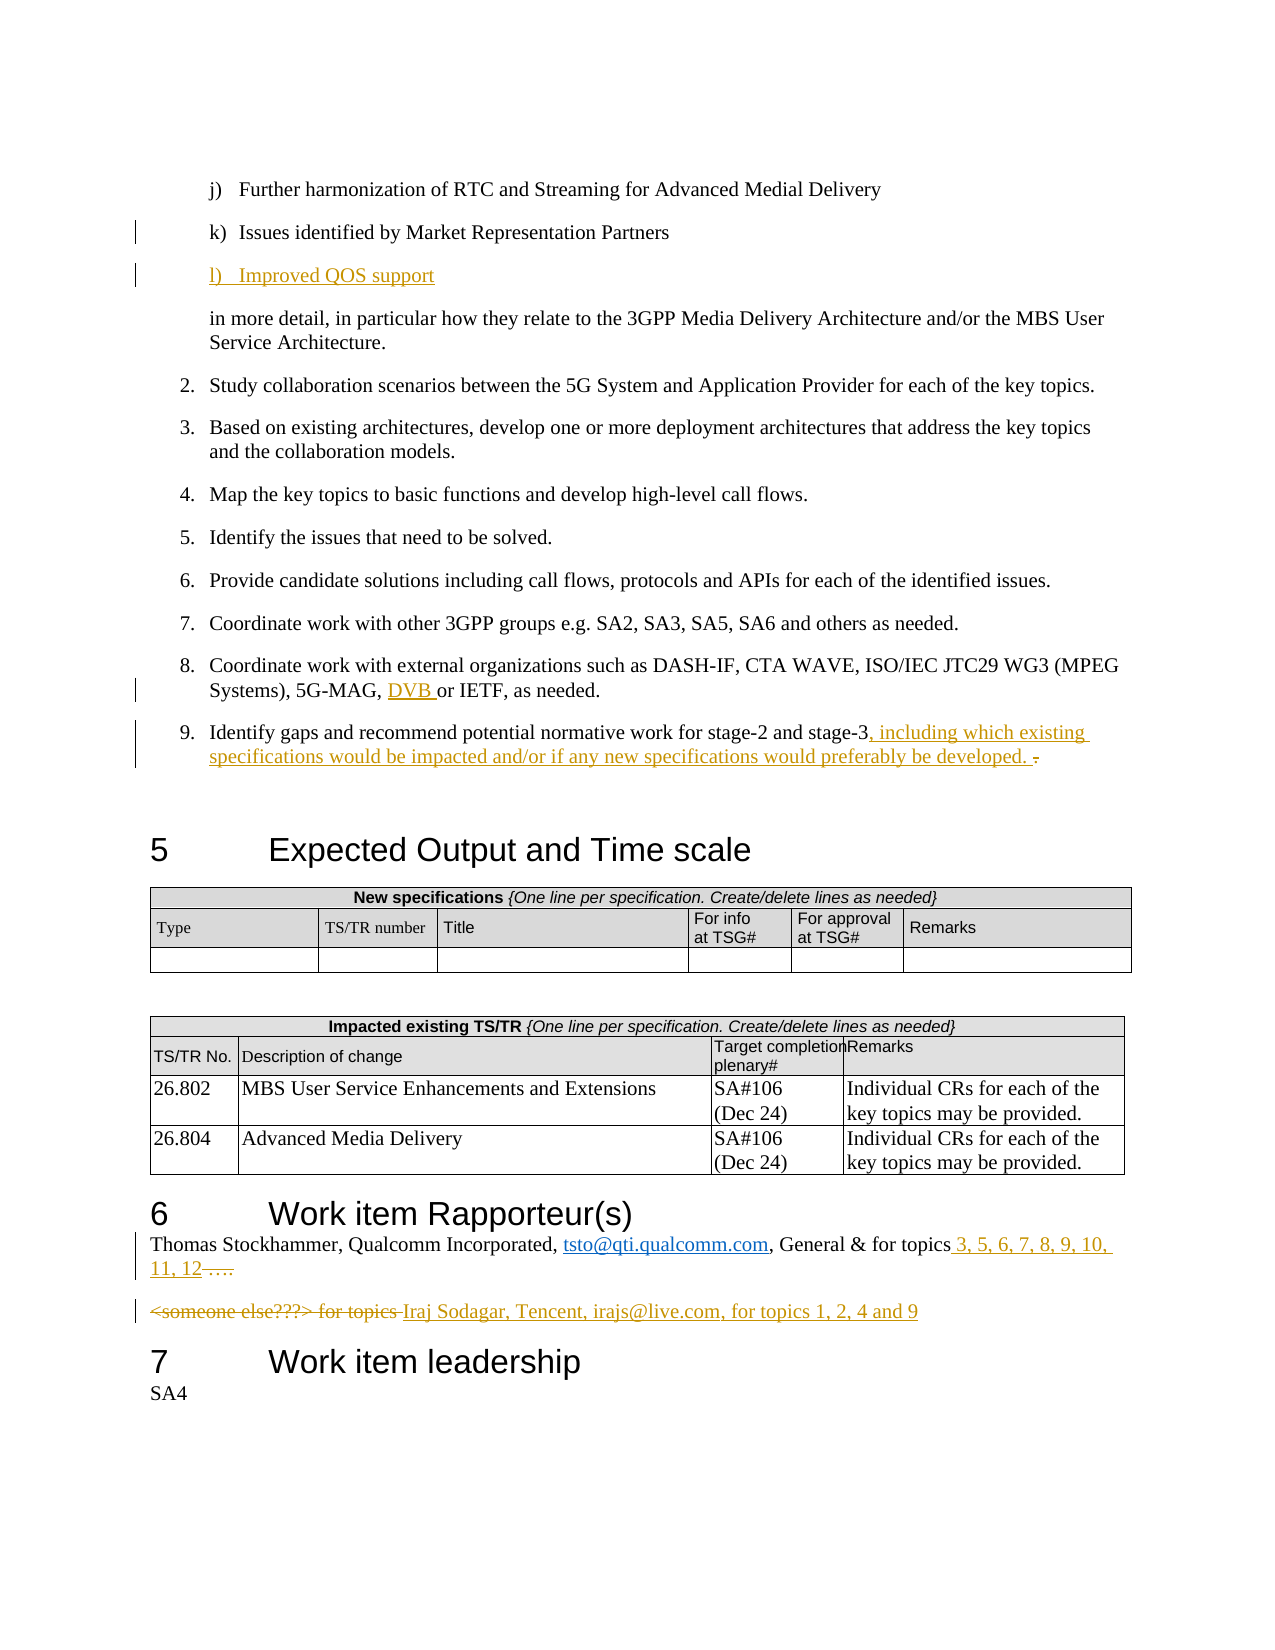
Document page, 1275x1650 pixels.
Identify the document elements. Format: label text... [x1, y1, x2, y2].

table_cell [438, 948, 688, 972]
text k) Issues identified by Market Representation Partners [209, 220, 1125, 244]
text 5 Expected Output and Time scale [150, 830, 1125, 868]
text 4. Map the key topics to basic functions and develop high-level call flows. [179, 482, 1125, 506]
table_cell [689, 948, 791, 972]
text Thomas Stockhammer, Qualcomm Incorporated, tsto@qti.qualcomm.com, General & for topics [150, 1232, 1135, 1280]
table_cell Title [438, 909, 688, 947]
text 6 Work item Rapporteur(s) [150, 1194, 1125, 1232]
table_cell For approval at TSG# [792, 909, 903, 947]
table_cell SA#106 (Dec 24) [712, 1076, 843, 1124]
text 6. Provide candidate solutions including call flows, protocols and APIs for each of the identified issues. [179, 568, 1125, 592]
text in more detail, in particular how they relate to the 3GPP Media Delivery Architecture and/or the MBS User Service Architecture. [209, 306, 1125, 354]
table_cell [904, 948, 1131, 972]
table_cell 26.802 [151, 1076, 238, 1124]
table_cell TS/TR number [319, 909, 437, 947]
table_cell [151, 948, 318, 972]
text 8. Coordinate work with external organizations such as DASH-IF, CTA WAVE, ISO/IEC JTC29 WG3 (MPEG Systems), 5G-MAG, or IETF, as needed. [179, 653, 1125, 702]
text 7. Coordinate work with other 3GPP groups e.g. SA2, SA3, SA5, SA6 and others as needed. [179, 611, 1125, 635]
table_header New specifications {One line per specification. Create/delete lines as needed} [151, 888, 1131, 907]
table_cell Remarks [904, 909, 1131, 947]
text j) Further harmonization of RTC and Streaming for Advanced Medial Delivery [209, 177, 1125, 201]
text 7 Work item leadership [150, 1342, 1125, 1380]
text SA4 [150, 1380, 1135, 1404]
text 9. Identify gaps and recommend potential normative work for stage-2 and stage-3 [179, 720, 1125, 768]
table_cell 26.804 [151, 1126, 238, 1174]
table_cell Description of change [239, 1037, 711, 1075]
table_cell SA#106 (Dec 24) [712, 1126, 843, 1174]
table_cell MBS User Service Enhancements and Extensions [239, 1076, 711, 1124]
table_cell Individual CRs for each of the key topics may be provided. [844, 1076, 1124, 1124]
text 2. Study collaboration scenarios between the 5G System and Application Provider for each of the key topics. [179, 372, 1125, 397]
table_cell [792, 948, 903, 972]
table_cell Advanced Media Delivery [239, 1126, 711, 1174]
text 3. Based on existing architectures, develop one or more deployment architectures that address the key topics and the collaboration models. [179, 415, 1125, 463]
table_cell [319, 948, 437, 972]
text 5. Identify the issues that need to be solved. [179, 525, 1125, 549]
table_cell For info at TSG# [689, 909, 791, 947]
table_cell Remarks [844, 1037, 1124, 1075]
table_cell Target completion plenary# [712, 1037, 843, 1075]
table_cell TS/TR No. [151, 1037, 238, 1075]
table_cell Individual CRs for each of the key topics may be provided. [844, 1126, 1124, 1174]
table_header Impacted existing TS/TR {One line per specification. Create/delete lines as needed} [151, 1017, 1124, 1036]
table_cell Type [151, 909, 318, 947]
